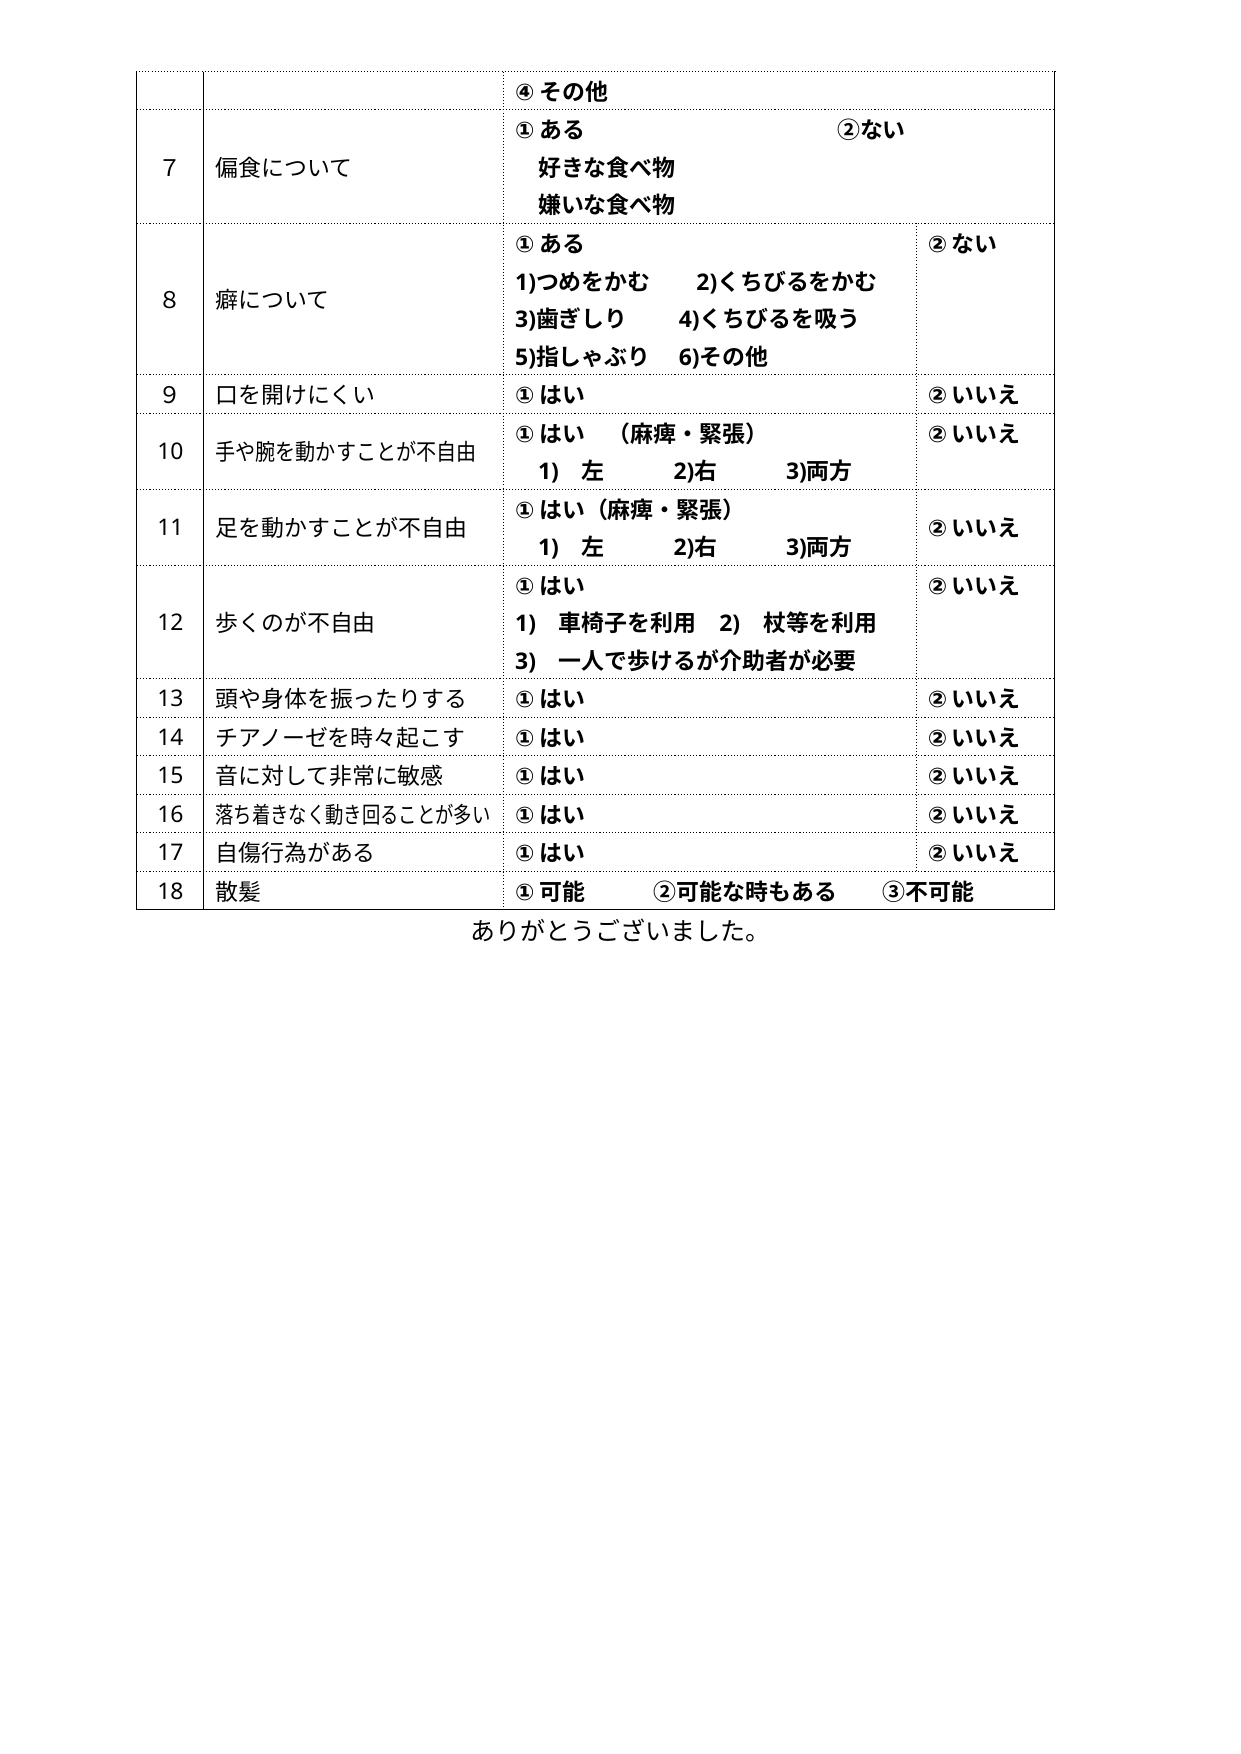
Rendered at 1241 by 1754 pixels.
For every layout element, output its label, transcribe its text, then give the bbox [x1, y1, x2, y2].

table_cell 18 [137, 871, 203, 909]
table_cell 手や腕を動かすことが不自由 [204, 413, 504, 488]
table_cell 音に対して非常に敏感 [204, 755, 504, 794]
table_cell 偏食について [204, 109, 504, 223]
table_cell ①ある ②ない 好きな食べ物 嫌いな食べ物 [504, 109, 1054, 223]
table_cell ①はい [504, 678, 916, 717]
table_cell 10 [137, 413, 203, 488]
table_cell 自傷行為がある [204, 832, 504, 871]
table_cell ②いいえ [916, 374, 1054, 412]
table_cell 12 [137, 565, 203, 678]
table_cell 15 [137, 755, 203, 794]
table_cell 17 [137, 832, 203, 871]
table_cell ②いいえ [916, 794, 1054, 832]
table_cell ８ [137, 223, 203, 374]
table_cell ①はい [504, 832, 916, 871]
table_cell 頭や身体を振ったりする [204, 678, 504, 717]
table_cell ②いいえ [916, 717, 1054, 755]
table_cell ②いいえ [916, 678, 1054, 717]
table_cell チアノーゼを時々起こす [204, 717, 504, 755]
table_cell ６ [137, 71, 203, 109]
table_cell ②いいえ [916, 755, 1054, 794]
table_cell 食事の内容について [204, 71, 504, 109]
table_cell ②いいえ [916, 832, 1054, 871]
table_cell 14 [137, 717, 203, 755]
table_cell ①はい [504, 794, 916, 832]
text ありがとうございました。 [148, 910, 1092, 948]
table_cell ①はい [504, 374, 916, 412]
table_cell 癖について [204, 223, 504, 374]
table_cell 11 [137, 489, 203, 564]
table_cell ①はい [504, 717, 916, 755]
table_cell ７ [137, 109, 203, 223]
table_cell ９ [137, 374, 203, 412]
table_cell ②いいえ [916, 413, 1054, 488]
table_cell ①はい 1) 車椅子を利用 2) 杖等を利用 3) 一人で歩けるが介助者が必要 [504, 565, 916, 678]
table_cell 落ち着きなく動き回ることが多い [204, 794, 504, 832]
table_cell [504, 71, 1054, 109]
table_cell 散髪 [204, 871, 504, 909]
table_cell ①はい（麻痺・緊張） 1) 左 2)右 3)両方 [504, 489, 916, 564]
table_cell ②ない [916, 223, 1054, 374]
table_cell 13 [137, 678, 203, 717]
table_cell 足を動かすことが不自由 [204, 489, 504, 564]
table_cell ②いいえ [916, 489, 1054, 564]
table_cell 口を開けにくい [204, 374, 504, 412]
table_cell ①ある 1)つめをかむ 2)くちびるをかむ 3)歯ぎしり 4)くちびるを吸う 5)指しゃぶり 6)その他 [504, 223, 916, 374]
table_cell ①はい [504, 755, 916, 794]
table_cell 歩くのが不自由 [204, 565, 504, 678]
table_cell 16 [137, 794, 203, 832]
table_cell ①可能 ②可能な時もある ③不可能 [504, 871, 1054, 909]
table_cell ①はい （麻痺・緊張） 1) 左 2)右 3)両方 [504, 413, 916, 488]
table_cell ②いいえ [916, 565, 1054, 678]
